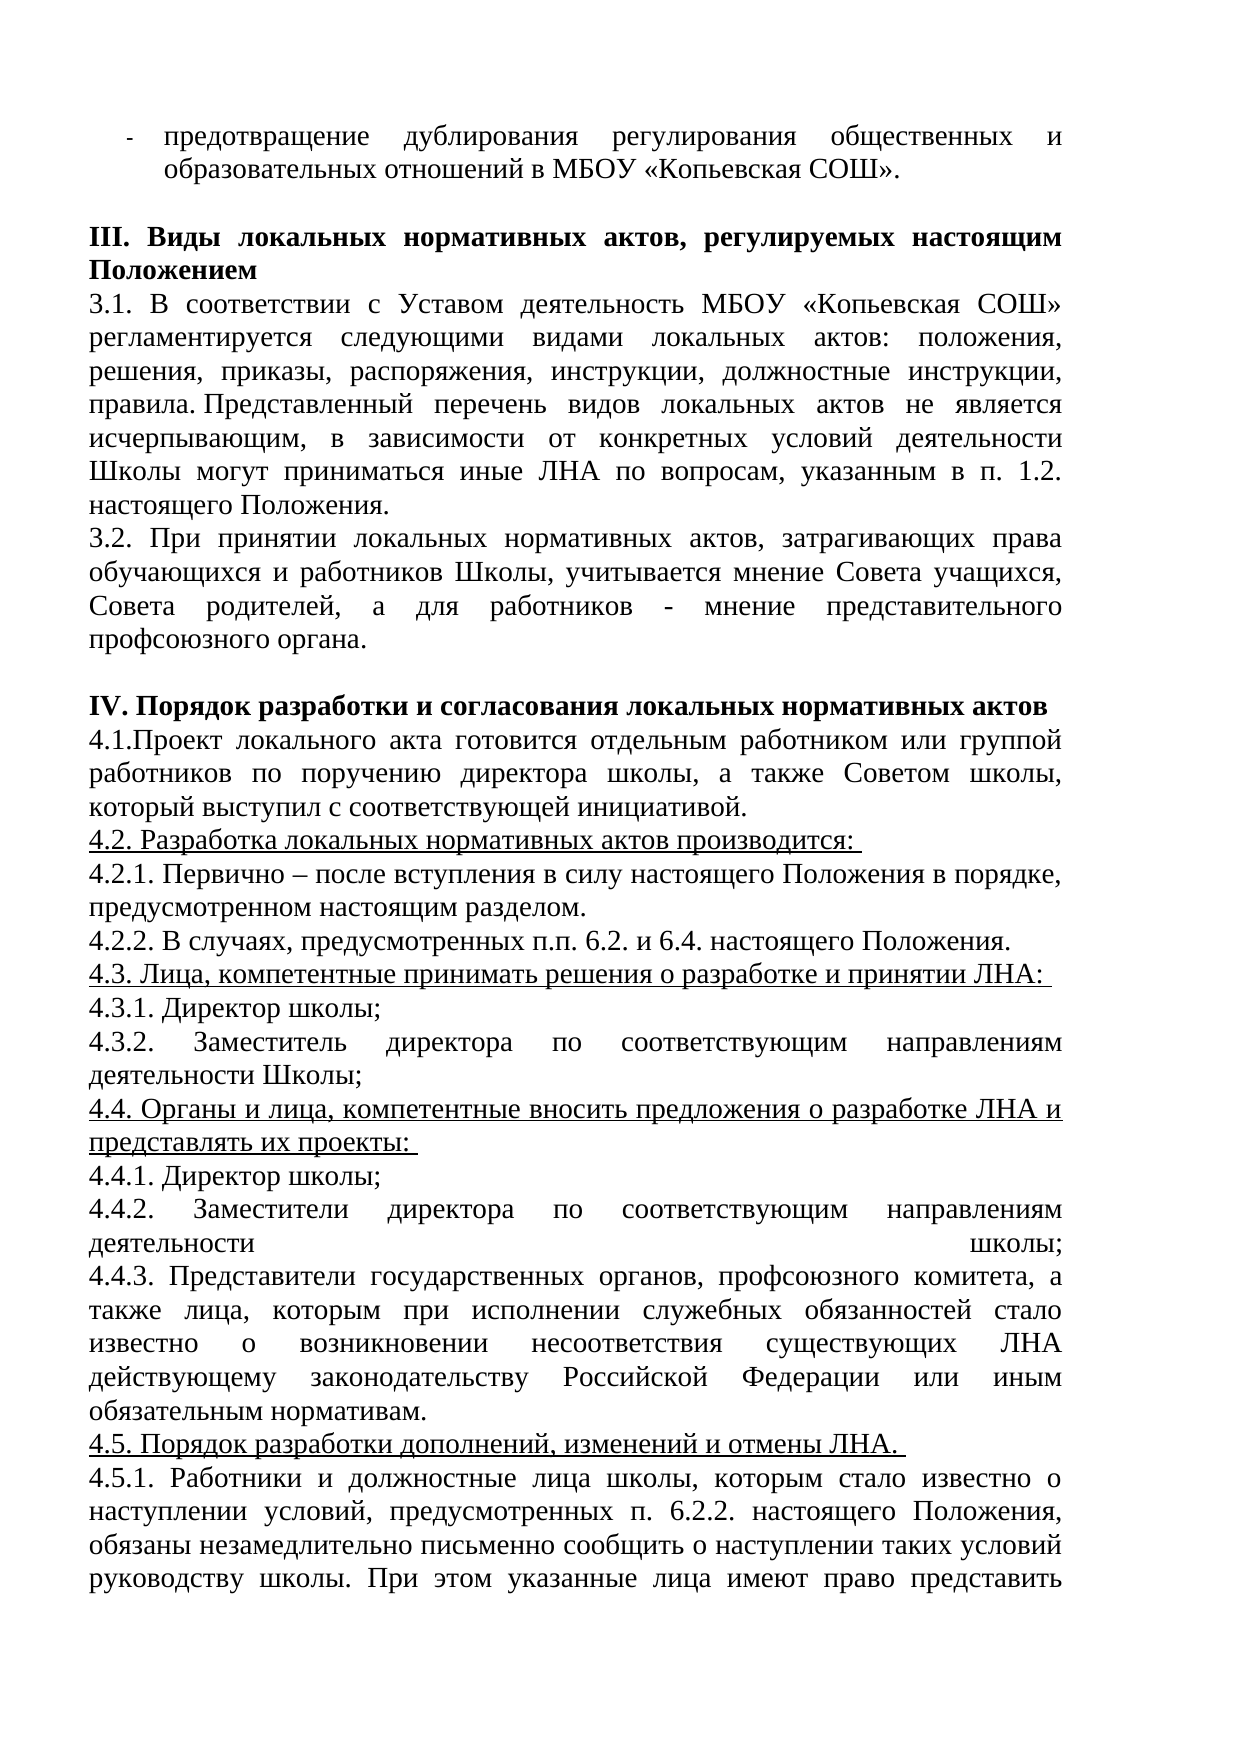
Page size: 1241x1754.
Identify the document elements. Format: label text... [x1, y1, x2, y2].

text 4.4.1. Директор школы; [89, 1158, 1063, 1191]
text 4.4. Органы и лица, компетентные вносить предложения о разработке ЛНА и представлять их проекты: [89, 1091, 1063, 1120]
text 4.2.1. Первично – после вступления в силу настоящего Положения в порядке, предусмотренном настоящим разделом. [89, 856, 1063, 923]
text 3.1. В соответствии с Уставом деятельность МБОУ «Копьевская СОШ» регламентируется следующими видами локальных актов: положения, решения, приказы, распоряжения, инструкции, должностные инструкции, правила. Представленный перечень видов локальных актов не является исчерпывающим, в зависимости от конкретных условий деятельности Школы могут приниматься иные ЛНА по вопросам, указанным в п. 1.2. настоящего Положения. [89, 286, 1063, 521]
text 4.4. Органы и лица, компетентные вносить предложения о разработке ЛНА и представлять их проекты: [89, 1121, 1063, 1158]
text 4.1.Проект локального акта готовится отдельным работником или группой работников по поручению директора школы, а также Советом школы, который выступил с соответствующей инициативой. [89, 722, 1063, 822]
text 4.3. Лица, компетентные принимать решения о разработке и принятии ЛНА: [89, 957, 1063, 990]
text 4.2.2. В случаях, предусмотренных п.п. 6.2. и 6.4. настоящего Положения. [89, 923, 1063, 957]
text 4.5. Порядок разработки дополнений, изменений и отмены ЛНА. [89, 1426, 1063, 1460]
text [89, 1460, 1063, 1594]
text III. Виды локальных нормативных актов, регулируемых настоящим Положением [89, 219, 1063, 286]
text 4.4.2. Заместители директора по соответствующим направлениям деятельности школы; 4.4.3. Представители государственных органов, профсоюзного комитета, а также лица, которым при исполнении служебных обязанностей стало известно о возникновении несоответствия существующих ЛНА действующему законодательству Российской Федерации или иным обязательным нормативам. [89, 1191, 1063, 1426]
text 4.3.2. Заместитель директора по соответствующим направлениям деятельности Школы; [89, 1024, 1063, 1091]
text 4.2. Разработка локальных нормативных актов производится: [89, 822, 1063, 856]
text IV. Порядок разработки и согласования локальных нормативных актов [89, 688, 1063, 722]
text 3.2. При принятии локальных нормативных актов, затрагивающих права обучающихся и работников Школы, учитывается мнение Совета учащихся, Совета родителей, а для работников - мнение представительного профсоюзного органа. [89, 521, 1063, 655]
text 4.3.1. Директор школы; [89, 990, 1063, 1024]
list предотвращение дублирования регулирования общественных и образовательных отношений в МБОУ «Копьевская СОШ». [126, 118, 1063, 185]
